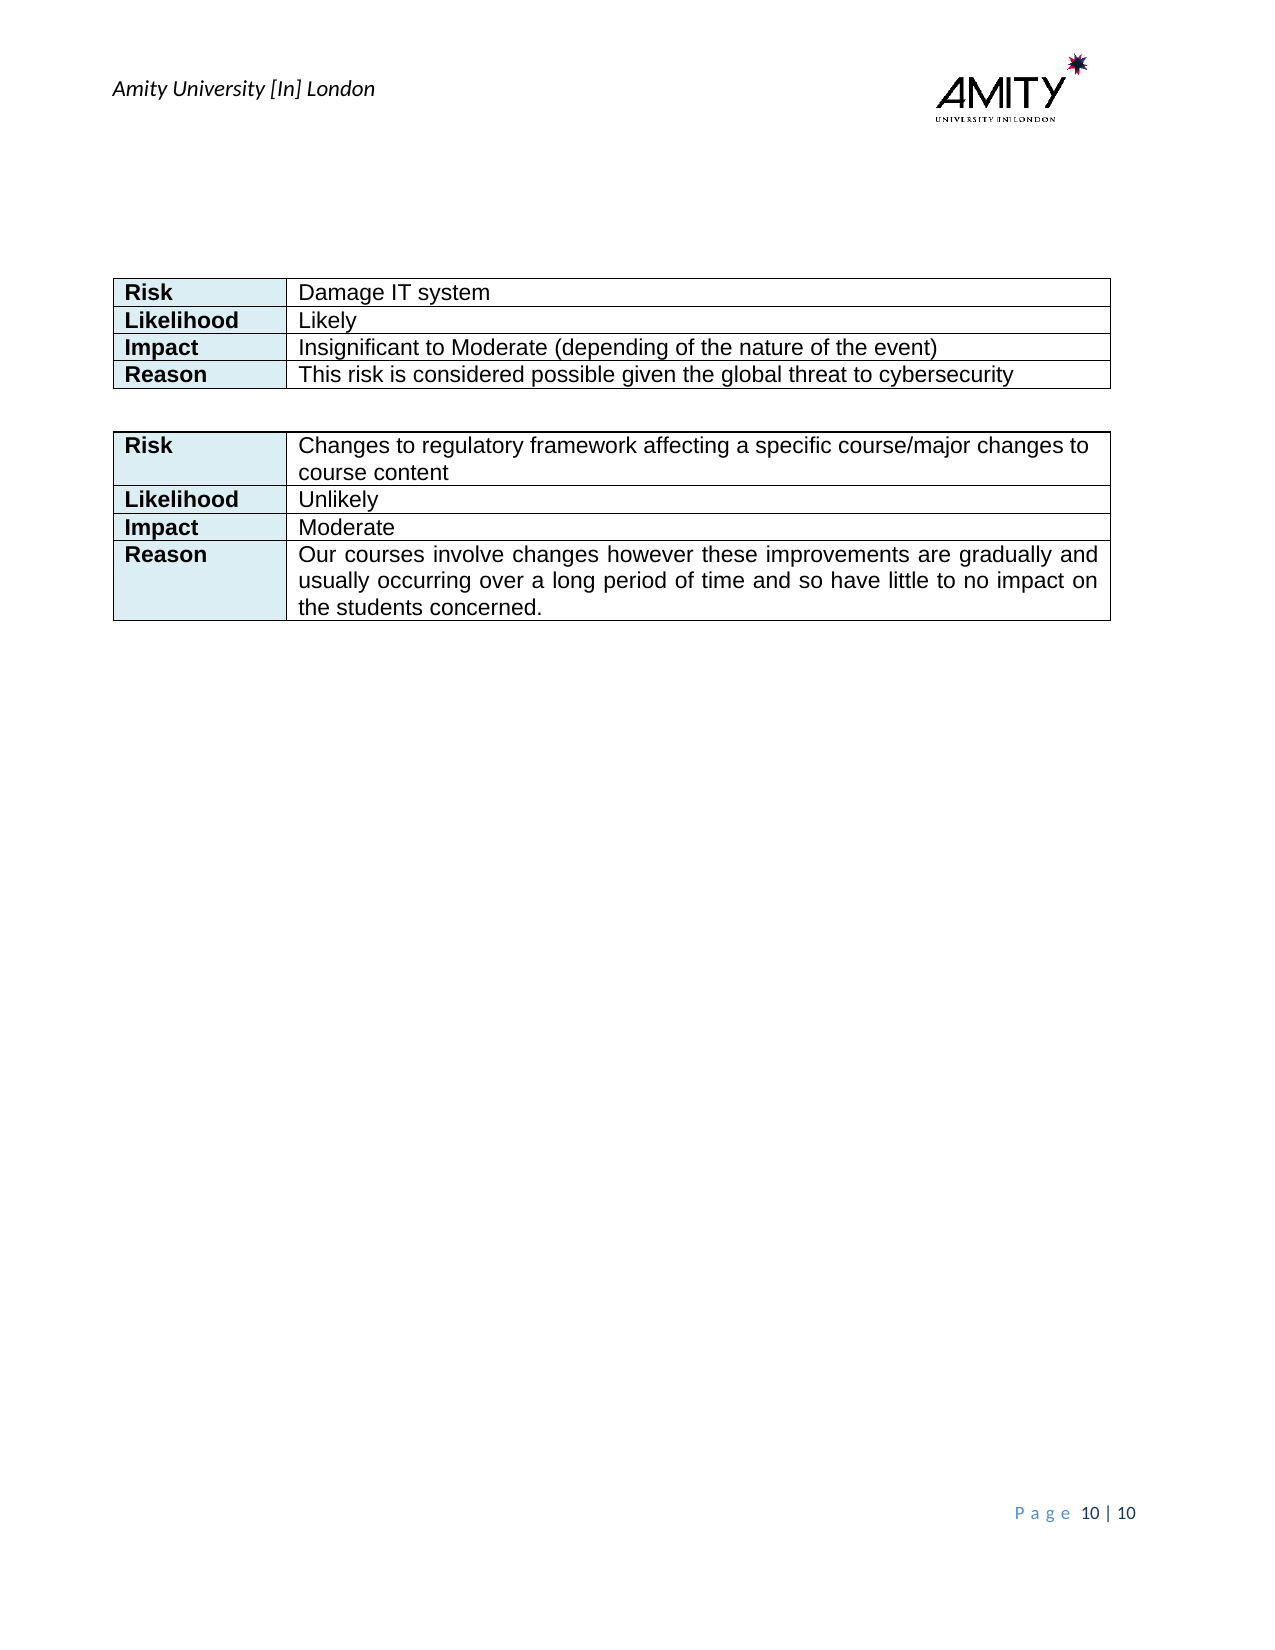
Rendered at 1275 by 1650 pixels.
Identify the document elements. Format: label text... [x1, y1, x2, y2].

table_header Changes to regulatory framework affecting a specific course/major changes to course content [287, 433, 1110, 485]
table_cell This risk is considered possible given the global threat to cybersecurity [287, 361, 1110, 388]
table_cell Reason [114, 361, 286, 388]
table_cell Likelihood [114, 307, 286, 333]
table_cell Our courses involve changes however these improvements are gradually and usually occurring over a long period of time and so have little to no impact on the students concerned. [287, 541, 1110, 620]
table_cell Impact [114, 514, 286, 540]
picture [936, 53, 1088, 122]
table_cell Insignificant to Moderate (depending of the nature of the event) [287, 334, 1110, 360]
table_cell Reason [114, 541, 286, 620]
table_header Risk [114, 433, 286, 485]
table_cell Likely [287, 307, 1110, 333]
table_cell Moderate [287, 514, 1110, 540]
table_cell Likelihood [114, 486, 286, 513]
table_cell Impact [114, 334, 286, 360]
table_header Risk [114, 279, 286, 306]
table_header Damage IT system [287, 279, 1110, 306]
table_cell Unlikely [287, 486, 1110, 513]
